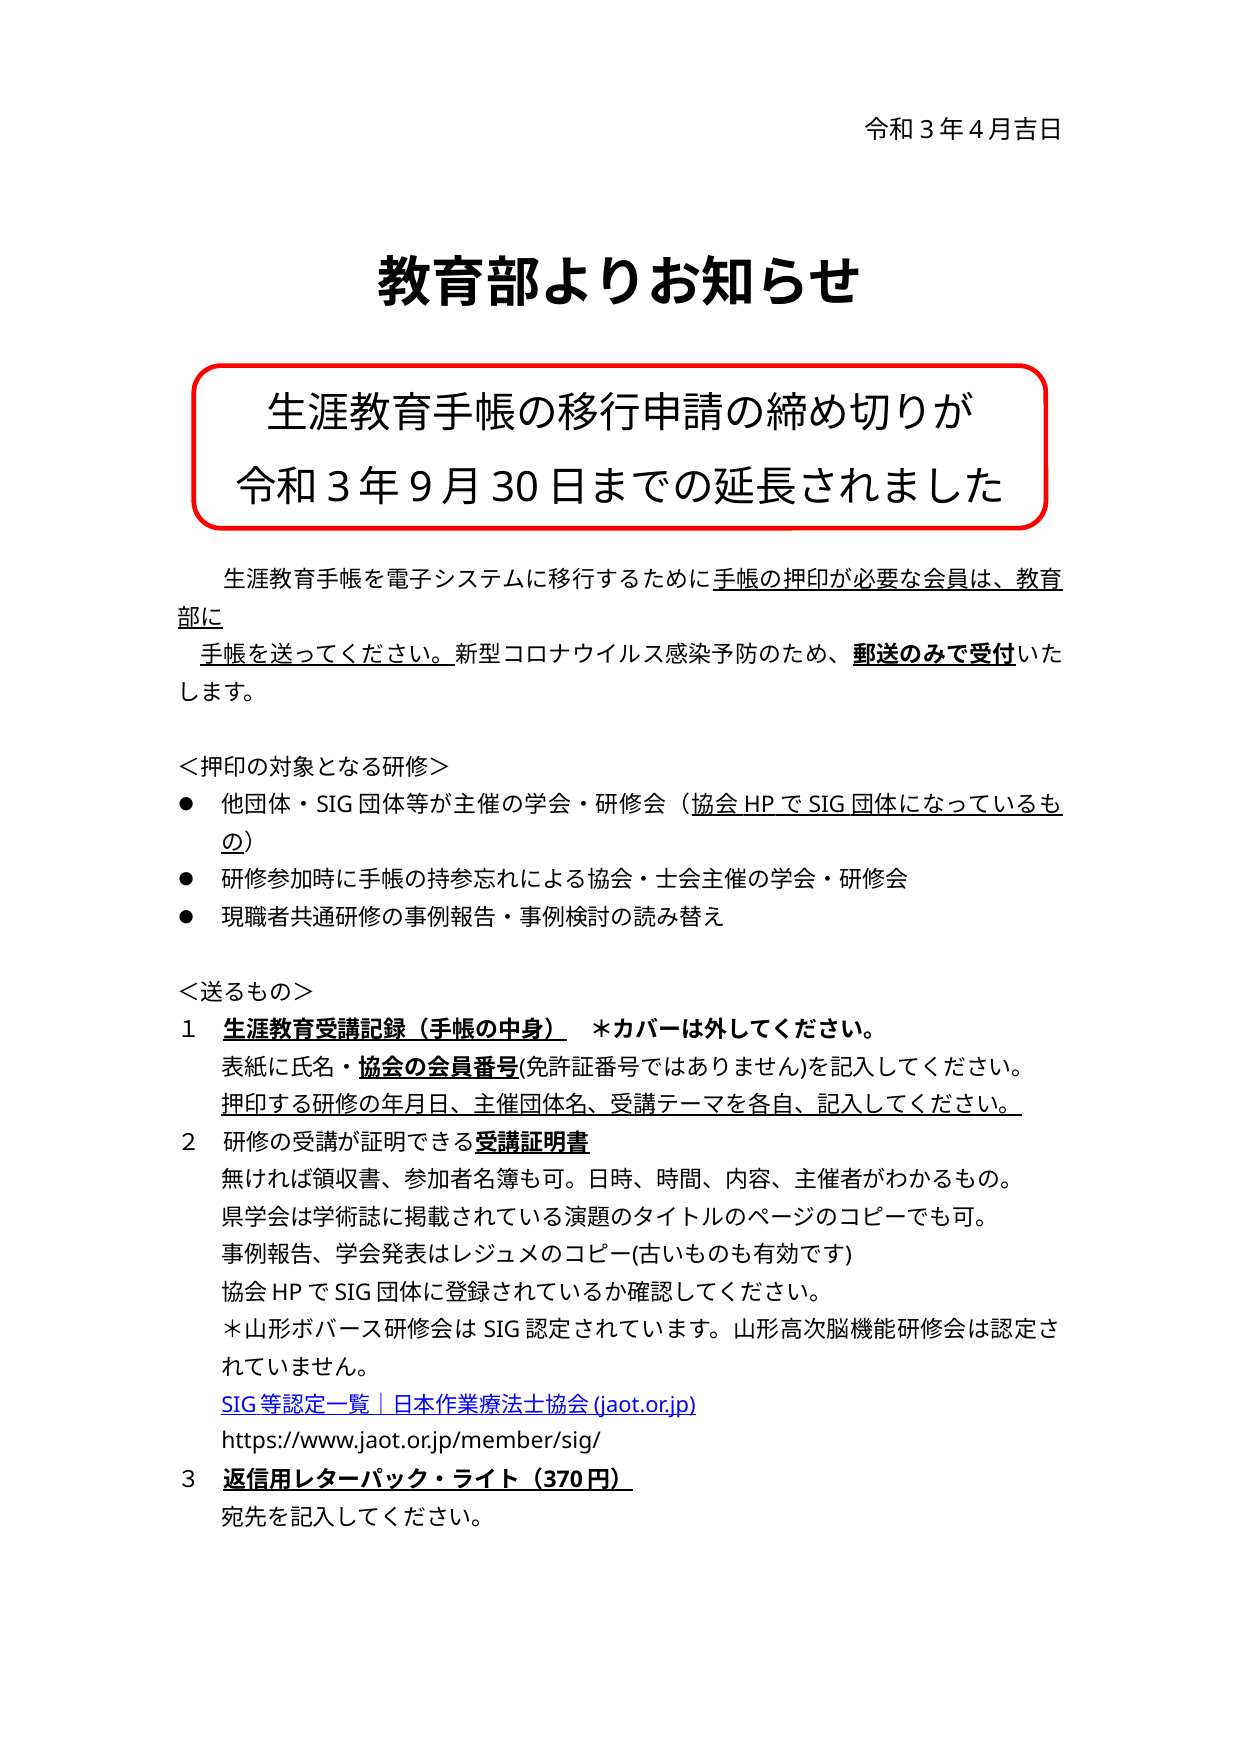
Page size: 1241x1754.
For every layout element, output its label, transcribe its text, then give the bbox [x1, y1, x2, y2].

list SIG等認定一覧｜日本作業療法士協会 (jaot.or.jp) [221, 1384, 1063, 1421]
text 生涯教育手帳を電子システムに移行するために手帳の押印が必要な会員は、教育部に [177, 559, 1063, 634]
text １ 生涯教育受講記録（手帳の中身） ＊カバーは外してください。 [177, 1009, 1063, 1046]
text 押印する研修の年月日、主催団体名、受講テーマを各自、記入してください。 [221, 1084, 1063, 1121]
list 現職者共通研修の事例報告・事例検討の読み替え [177, 896, 1063, 934]
text 教育部よりお知らせ [177, 221, 1063, 334]
list 他団体・SIG団体等が主催の学会・研修会（協会HPでSIG団体になっているもの） [177, 784, 1063, 859]
text ＜押印の対象となる研修＞ [177, 746, 1063, 784]
text 令和3年9月30日までの延長されました [197, 446, 1043, 521]
text ＜送るもの＞ [177, 971, 1063, 1009]
text 手帳を送ってください。新型コロナウイルス感染予防のため、郵送のみで受付いたします。 [177, 634, 1063, 709]
text ２ 研修の受講が証明できる受講証明書 [177, 1121, 1063, 1159]
text ＊山形ボバース研修会はSIG認定されています。山形高次脳機能研修会は認定されていません。 [221, 1309, 1063, 1384]
list https://www.jaot.or.jp/member/sig/ [221, 1421, 1063, 1459]
text ３ 返信用レターパック・ライト（370円） [177, 1459, 1063, 1496]
text 生涯教育手帳の移行申請の締め切りが [197, 371, 1043, 446]
text 協会HPでSIG団体に登録されているか確認してください。 [221, 1271, 1063, 1309]
text 表紙に氏名・協会の会員番号(免許証番号ではありません)を記入してください。 [221, 1046, 1063, 1084]
text 無ければ領収書、参加者名簿も可。日時、時間、内容、主催者がわかるもの。 [221, 1159, 1063, 1196]
text 令和3年4月吉日 [177, 109, 1063, 146]
text 県学会は学術誌に掲載されている演題のタイトルのページのコピーでも可。 [221, 1196, 1063, 1234]
text 宛先を記入してください。 [221, 1496, 1063, 1534]
list 研修参加時に手帳の持参忘れによる協会・士会主催の学会・研修会 [177, 859, 1063, 896]
text 事例報告、学会発表はレジュメのコピー(古いものも有効です) [221, 1234, 1063, 1271]
